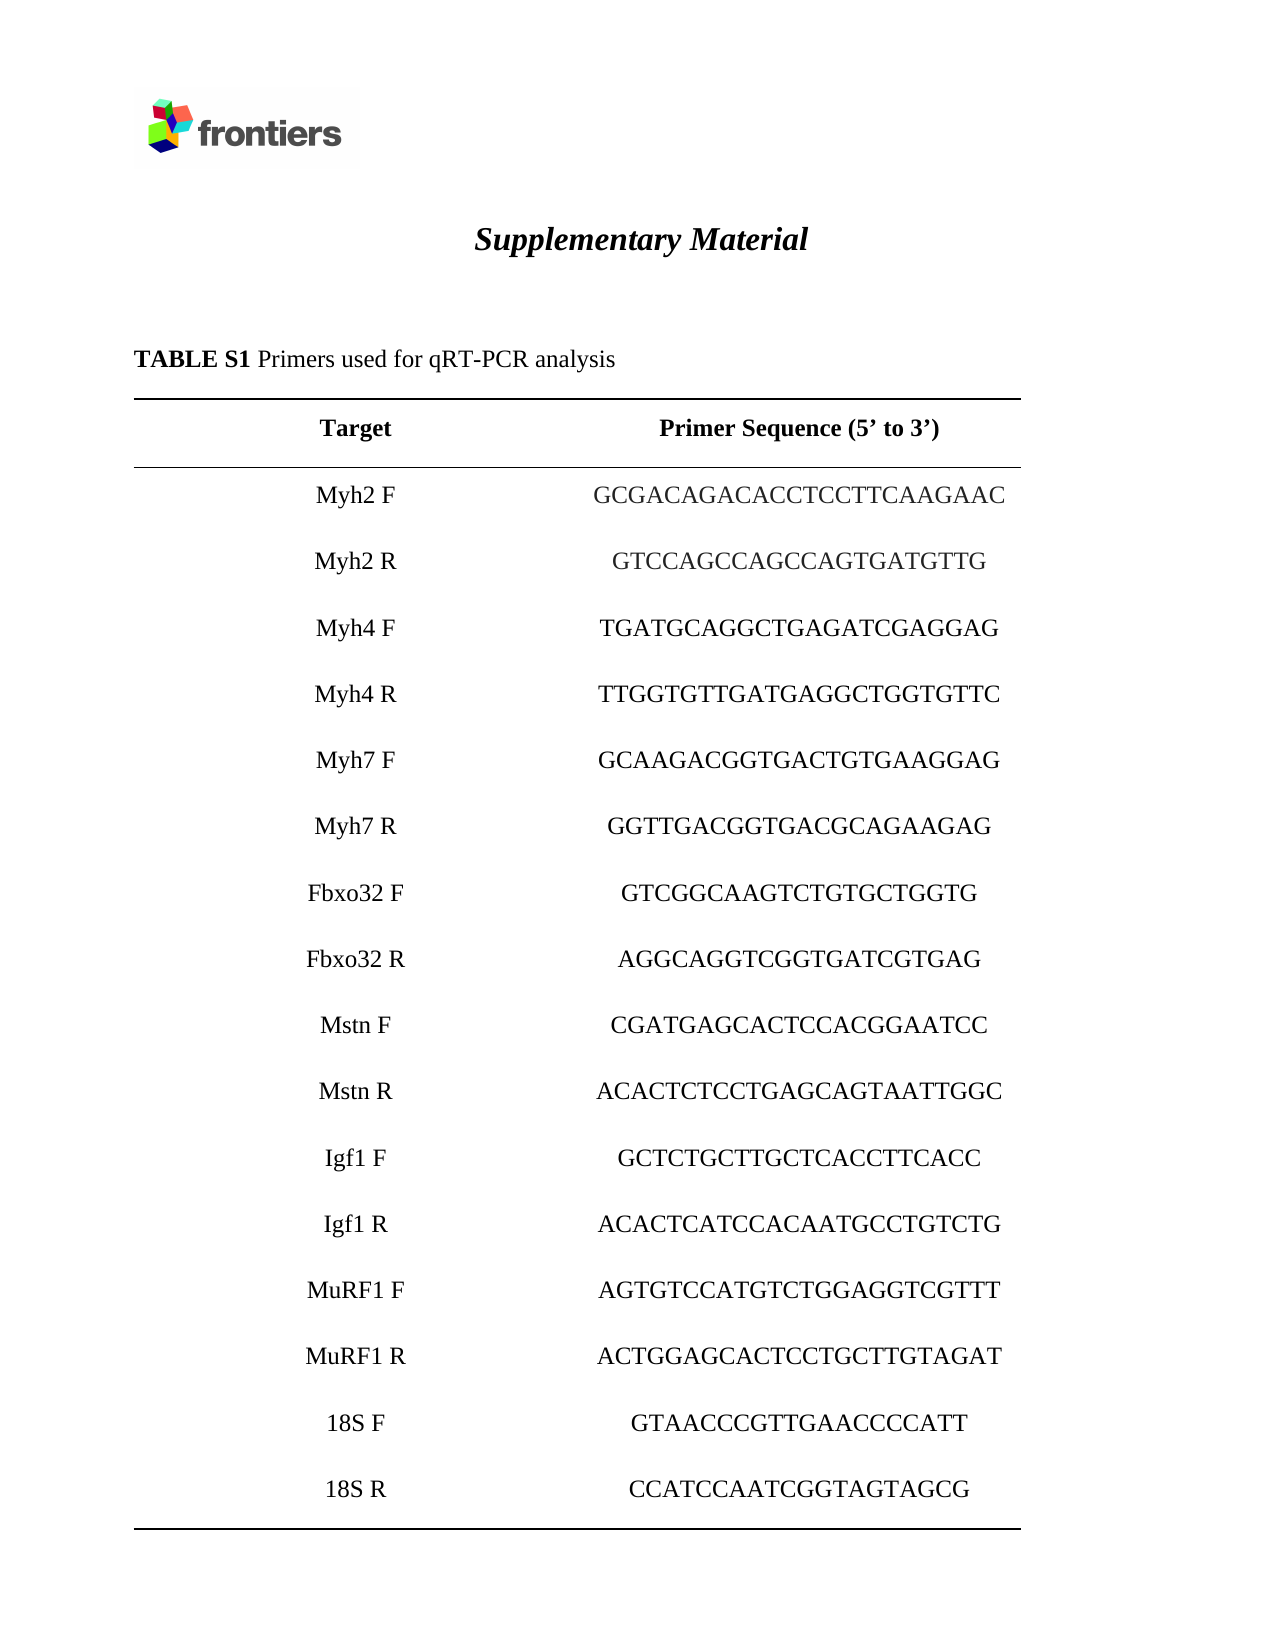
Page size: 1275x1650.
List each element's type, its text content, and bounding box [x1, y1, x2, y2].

table_cell GGTTGACGGTGACGCAGAAGAG [578, 799, 1021, 865]
table_cell 18S F [134, 1395, 577, 1461]
table_cell Fbxo32 F [134, 865, 577, 931]
table_cell AGGCAGGTCGGTGATCGTGAG [578, 931, 1021, 998]
table_cell MuRF1 R [134, 1329, 577, 1395]
table_cell CCATCCAATCGGTAGTAGCG [578, 1461, 1021, 1528]
picture [133, 87, 361, 169]
table_cell Igf1 F [134, 1130, 577, 1196]
table_cell ACTGGAGCACTCCTGCTTGTAGAT [578, 1329, 1021, 1395]
table_header Target [134, 400, 577, 467]
table_cell CGATGAGCACTCCACGGAATCC [578, 998, 1021, 1064]
table_cell Myh7 R [134, 799, 577, 865]
table_cell Myh7 F [134, 733, 577, 799]
table_cell Mstn F [134, 998, 577, 1064]
table_cell GCAAGACGGTGACTGTGAAGGAG [578, 733, 1021, 799]
table_cell GTAACCCGTTGAACCCCATT [578, 1395, 1021, 1461]
table_header Primer Sequence (5’ to 3’) [578, 400, 1021, 467]
table_cell Myh2 R [134, 534, 577, 600]
table_cell GCTCTGCTTGCTCACCTTCACC [578, 1130, 1021, 1196]
table_cell TTGGTGTTGATGAGGCTGGTGTTC [578, 666, 1021, 733]
table_cell Myh4 F [134, 600, 577, 666]
text TABLE S1 Primers used for qRT-PCR analysis [133, 344, 1152, 373]
table_cell ACACTCATCCACAATGCCTGTCTG [578, 1196, 1021, 1263]
table_cell AGTGTCCATGTCTGGAGGTCGTTT [578, 1263, 1021, 1329]
table_cell GCGACAGACACCTCCTTCAAGAAC [578, 468, 1021, 534]
table_cell TGATGCAGGCTGAGATCGAGGAG [578, 600, 1021, 666]
table_cell Igf1 R [134, 1196, 577, 1263]
table_cell ACACTCTCCTGAGCAGTAATTGGC [578, 1064, 1021, 1130]
table_cell MuRF1 F [134, 1263, 577, 1329]
table_cell GTCCAGCCAGCCAGTGATGTTG [578, 534, 1021, 600]
table_cell GTCGGCAAGTCTGTGCTGGTG [578, 865, 1021, 931]
table_cell 18S R [134, 1461, 577, 1528]
table_cell Myh2 F [134, 468, 577, 534]
table_cell Mstn R [134, 1064, 577, 1130]
table_cell Fbxo32 R [134, 931, 577, 998]
text Supplementary Material [133, 219, 1152, 257]
table_cell Myh4 R [134, 666, 577, 733]
